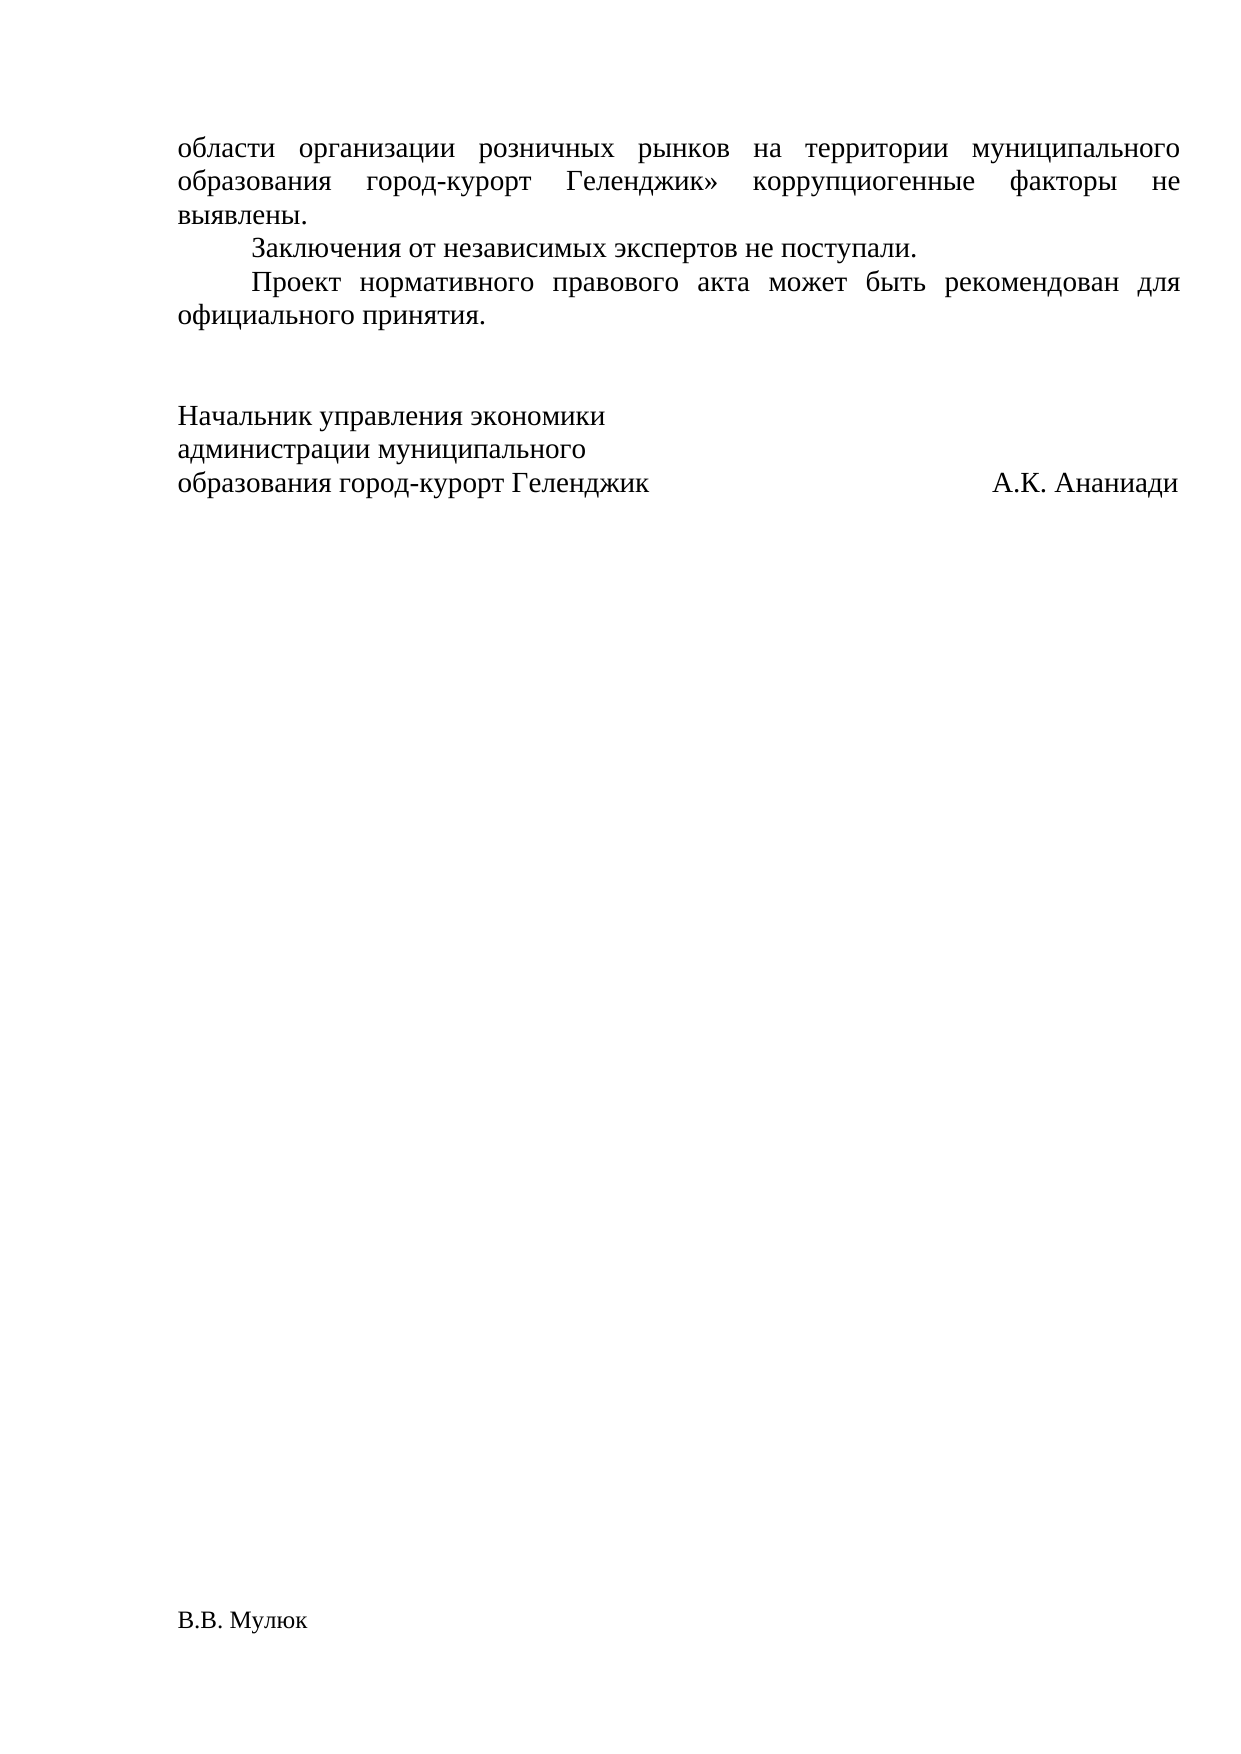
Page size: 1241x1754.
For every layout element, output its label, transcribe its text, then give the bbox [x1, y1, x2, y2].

text администрации муниципального [177, 432, 1181, 465]
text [177, 130, 1181, 230]
text образования город-курорт Геленджик А.К. Ананиади [177, 465, 1181, 499]
text Заключения от независимых экспертов не поступали. [177, 230, 1181, 264]
text В.В. Мулюк [177, 1606, 1181, 1634]
text Начальник управления экономики [177, 398, 1181, 432]
text Проект нормативного правового акта может быть рекомендован для официального принятия. [177, 264, 1181, 331]
